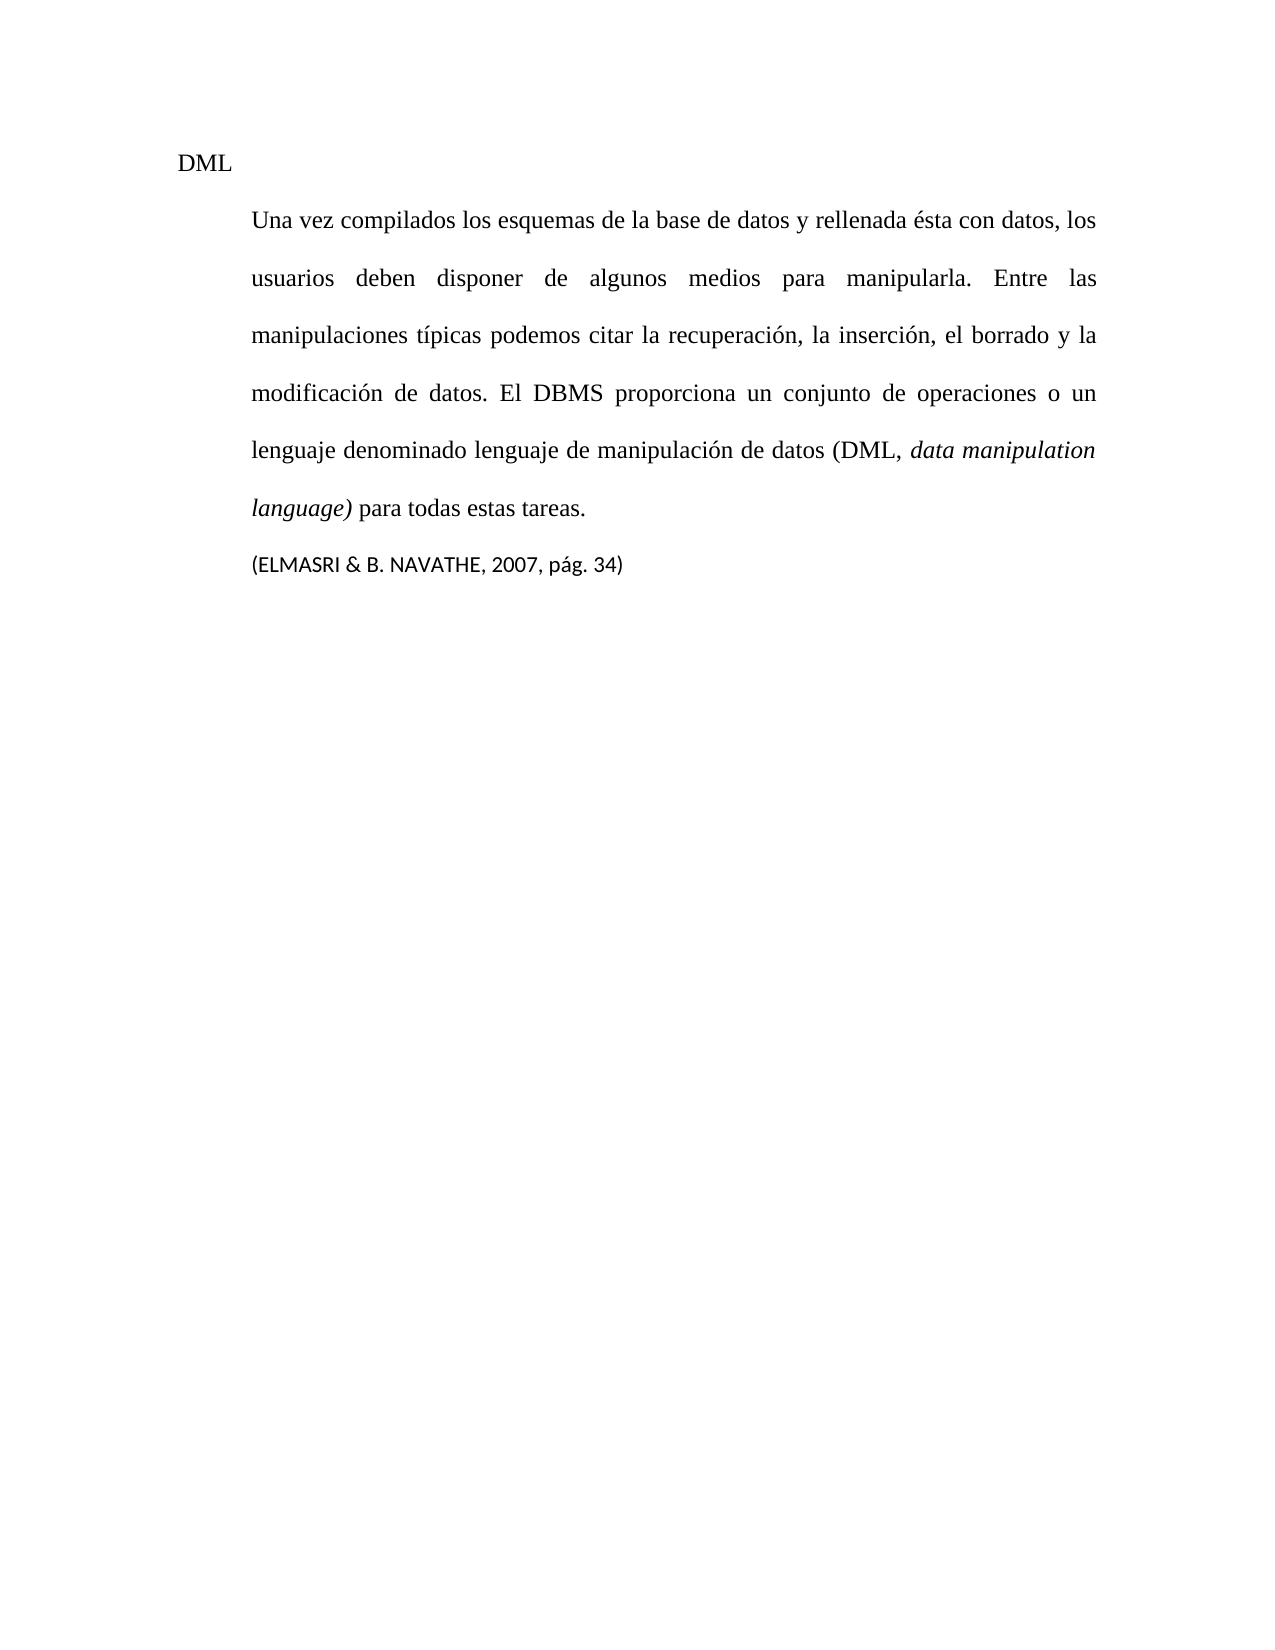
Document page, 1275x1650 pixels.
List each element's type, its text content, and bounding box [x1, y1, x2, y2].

text Una vez compilados los esquemas de la base de datos y rellenada ésta con datos, los usuarios deben disponer de algunos medios para manipularla. Entre las manipulaciones típicas podemos citar la recuperación, la inserción, el borrado y la modificación de datos. El DBMS proporciona un conjunto de operaciones o un lenguaje denominado lenguaje de manipulación de datos (DML, data manipulation language) para todas estas tareas. [251, 205, 1098, 521]
text DML [177, 148, 1098, 176]
